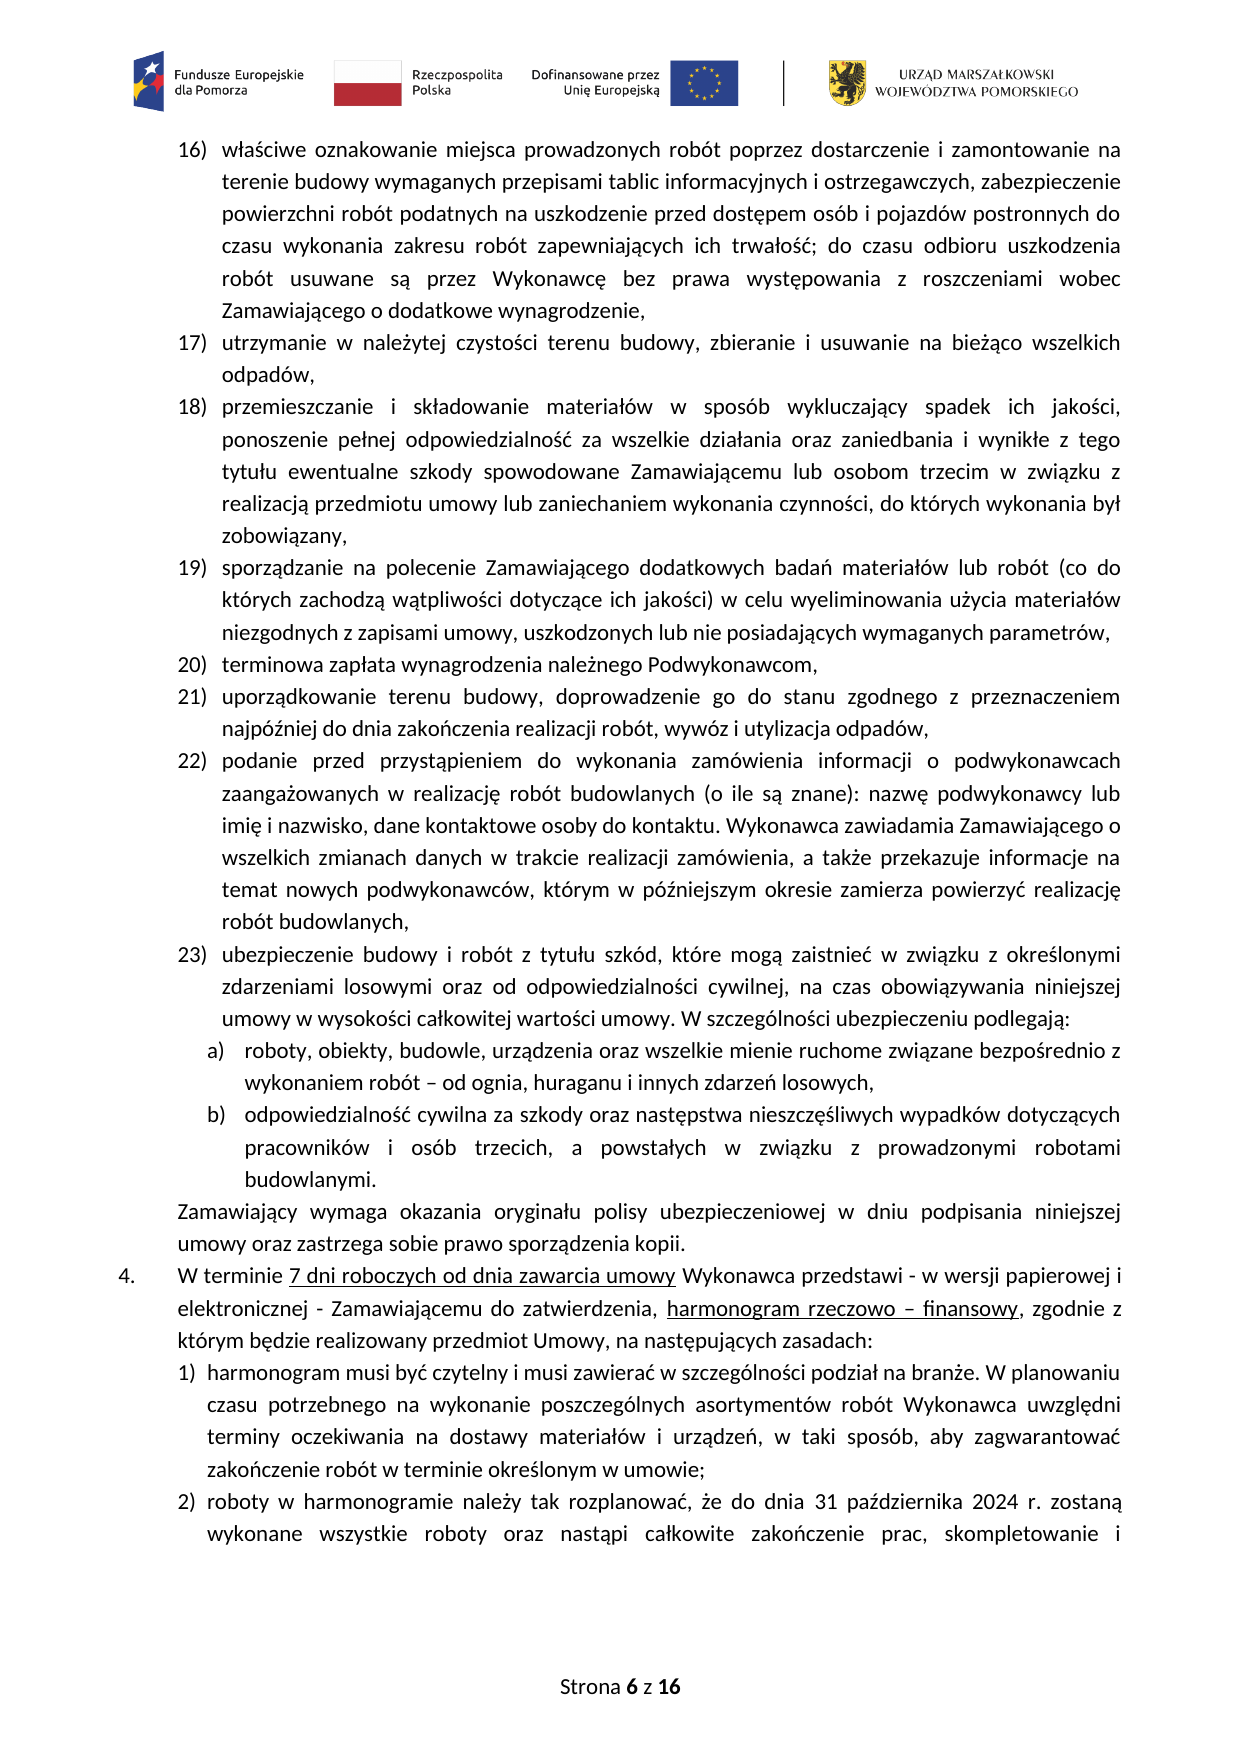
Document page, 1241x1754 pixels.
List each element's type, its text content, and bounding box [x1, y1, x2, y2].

list podanie przed przystąpieniem do wykonania zamówienia informacji o podwykonawcach zaangażowanych w realizację robót budowlanych (o ile są znane): nazwę podwykonawcy lub imię i nazwisko, dane kontaktowe osoby do kontaktu. Wykonawca zawiadamia Zamawiającego o wszelkich zmianach danych w trakcie realizacji zamówienia, a także przekazuje informacje na temat nowych podwykonawców, którym w późniejszym okresie zamierza powierzyć realizację robót budowlanych, [177, 747, 1122, 936]
list ubezpieczenie budowy i robót z tytułu szkód, które mogą zaistnieć w związku z określonymi zdarzeniami losowymi oraz od odpowiedzialności cywilnej, na czas obowiązywania niniejszej umowy w wysokości całkowitej wartości umowy. W szczególności ubezpieczeniu podlegają: [177, 940, 1122, 1032]
list roboty, obiekty, budowle, urządzenia oraz wszelkie mienie ruchome związane bezpośrednio z wykonaniem robót – od ognia, huraganu i innych zdarzeń losowych, [207, 1036, 1122, 1096]
list sporządzanie na polecenie Zamawiającego dodatkowych badań materiałów lub robót (co do których zachodzą wątpliwości dotyczące ich jakości) w celu wyeliminowania użycia materiałów niezgodnych z zapisami umowy, uszkodzonych lub nie posiadających wymaganych parametrów, [177, 553, 1122, 646]
list właściwe oznakowanie miejsca prowadzonych robót poprzez dostarczenie i zamontowanie na terenie budowy wymaganych przepisami tablic informacyjnych i ostrzegawczych, zabezpieczenie powierzchni robót podatnych na uszkodzenie przed dostępem osób i pojazdów postronnych do czasu wykonania zakresu robót zapewniających ich trwałość; do czasu odbioru uszkodzenia robót usuwane są przez Wykonawcę bez prawa występowania z roszczeniami wobec Zamawiającego o dodatkowe wynagrodzenie, [177, 135, 1122, 324]
list harmonogram musi być czytelny i musi zawierać w szczególności podział na branże. W planowaniu czasu potrzebnego na wykonanie poszczególnych asortymentów robót Wykonawca uwzględni terminy oczekiwania na dostawy materiałów i urządzeń, w taki sposób, aby zagwarantować zakończenie robót w terminie określonym w umowie; [177, 1358, 1122, 1483]
list W terminie 7 dni roboczych od dnia zawarcia umowy Wykonawca przedstawi - w wersji papierowej i elektronicznej - Zamawiającemu do zatwierdzenia, harmonogram rzeczowo – finansowy, zgodnie z którym będzie realizowany przedmiot Umowy, na następujących zasadach: [118, 1262, 1122, 1354]
list terminowa zapłata wynagrodzenia należnego Podwykonawcom, [177, 650, 1122, 678]
list przemieszczanie i składowanie materiałów w sposób wykluczający spadek ich jakości, ponoszenie pełnej odpowiedzialność za wszelkie działania oraz zaniedbania i wynikłe z tego tytułu ewentualne szkody spowodowane Zamawiającemu lub osobom trzecim w związku z realizacją przedmiotu umowy lub zaniechaniem wykonania czynności, do których wykonania był zobowiązany, [177, 392, 1122, 549]
list utrzymanie w należytej czystości terenu budowy, zbieranie i usuwanie na bieżąco wszelkich odpadów, [177, 328, 1122, 388]
list uporządkowanie terenu budowy, doprowadzenie go do stanu zgodnego z przeznaczeniem najpóźniej do dnia zakończenia realizacji robót, wywóz i utylizacja odpadów, [177, 682, 1122, 742]
list odpowiedzialność cywilna za szkody oraz następstwa nieszczęśliwych wypadków dotyczących pracowników i osób trzecich, a powstałych w związku z prowadzonymi robotami budowlanymi. [207, 1101, 1122, 1193]
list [177, 1487, 1122, 1547]
picture [118, 35, 1093, 127]
list Zamawiający wymaga okazania oryginału polisy ubezpieczeniowej w dniu podpisania niniejszej umowy oraz zastrzega sobie prawo sporządzenia kopii. [177, 1197, 1122, 1257]
